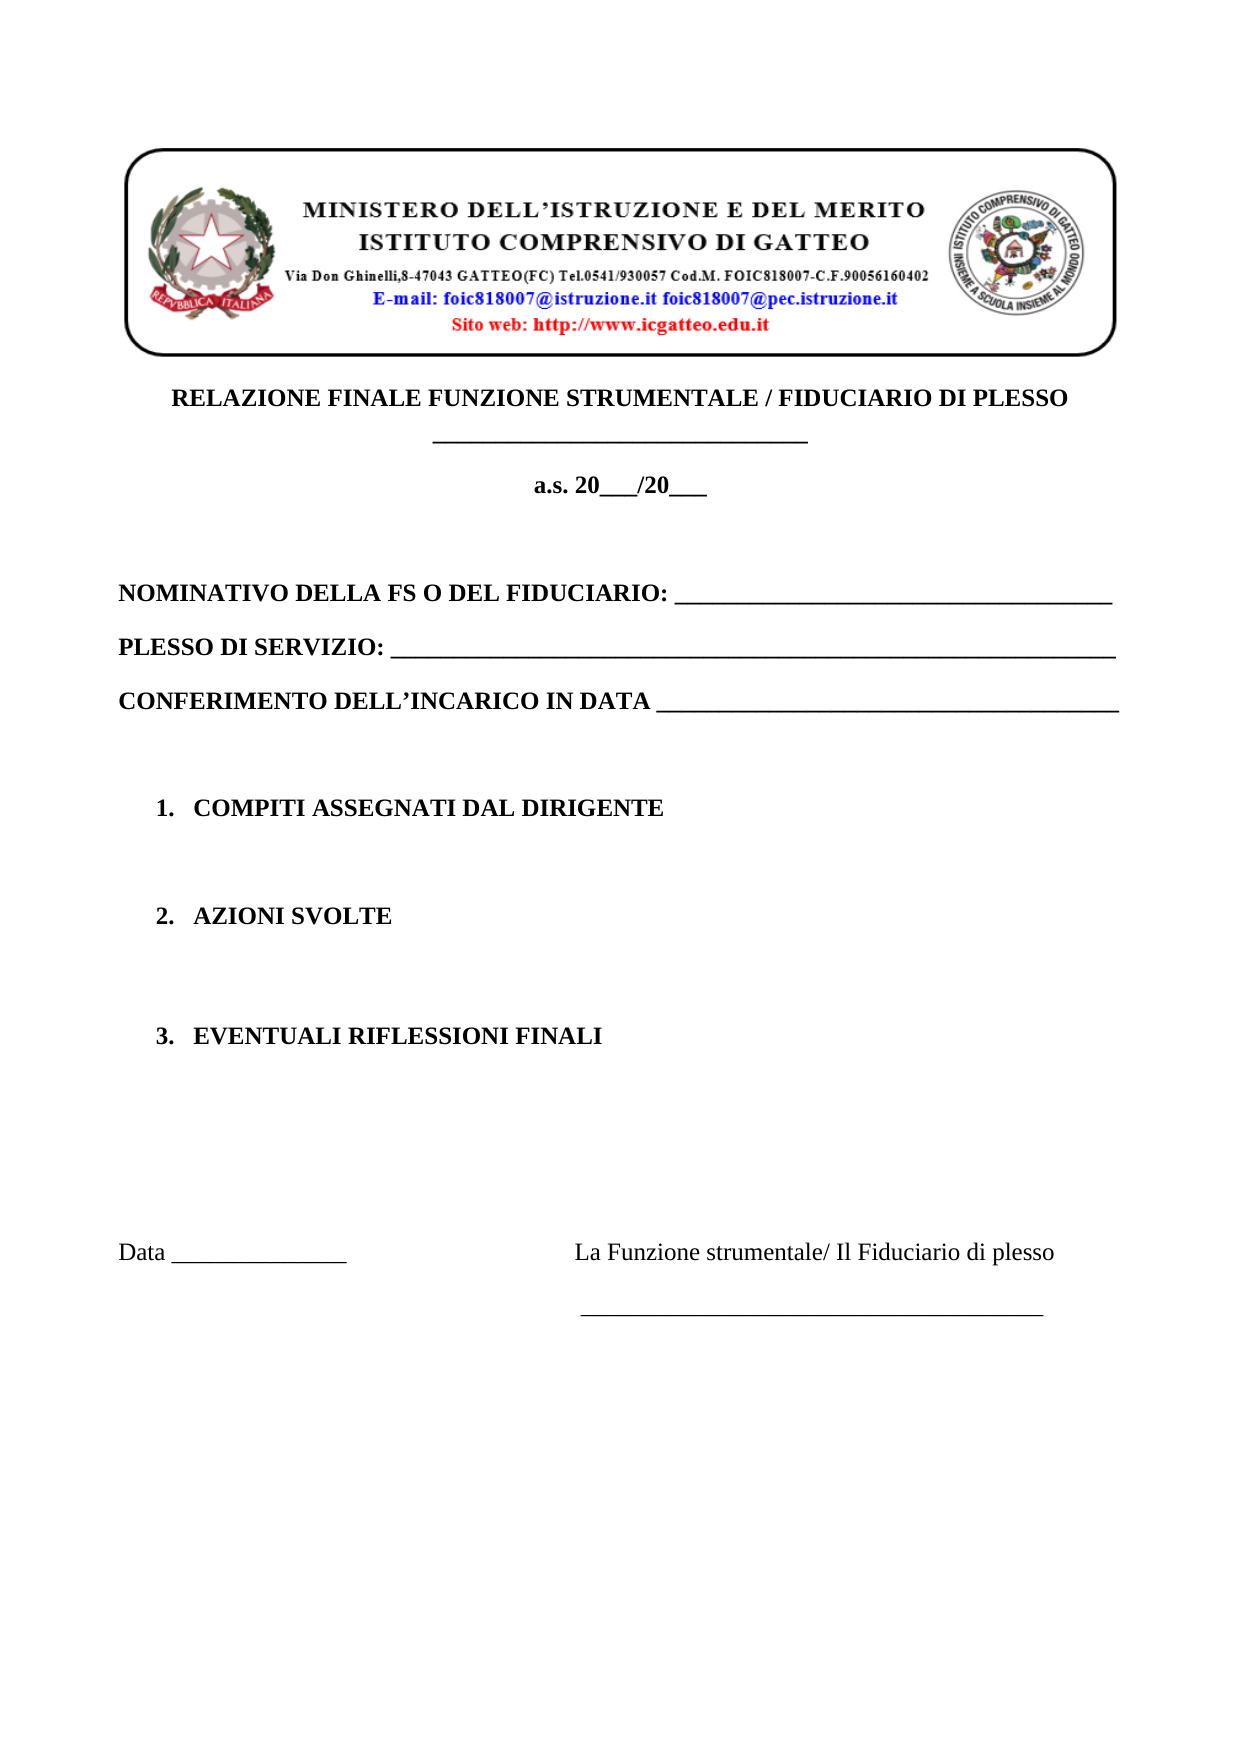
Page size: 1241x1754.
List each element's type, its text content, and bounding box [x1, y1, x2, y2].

picture [122, 147, 1119, 359]
list COMPITI ASSEGNATI DAL DIRIGENTE [156, 793, 1122, 822]
list AZIONI SVOLTE [156, 901, 1122, 930]
text Data ______________ La Funzione strumentale/ Il Fiduciario di plesso [118, 1237, 1122, 1265]
text _____________________________________ [118, 1290, 1122, 1319]
text RELAZIONE FINALE FUNZIONE STRUMENTALE / FIDUCIARIO DI PLESSO ______________________________ [118, 383, 1122, 445]
text NOMINATIVO DELLA FS O DEL FIDUCIARIO: ___________________________________ [118, 578, 1122, 607]
text a.s. 20___/20___ [118, 470, 1122, 499]
text PLESSO DI SERVIZIO: __________________________________________________________ [118, 632, 1122, 661]
text CONFERIMENTO DELL’INCARICO IN DATA _____________________________________ [118, 686, 1122, 714]
list EVENTUALI RIFLESSIONI FINALI [156, 1021, 1122, 1050]
